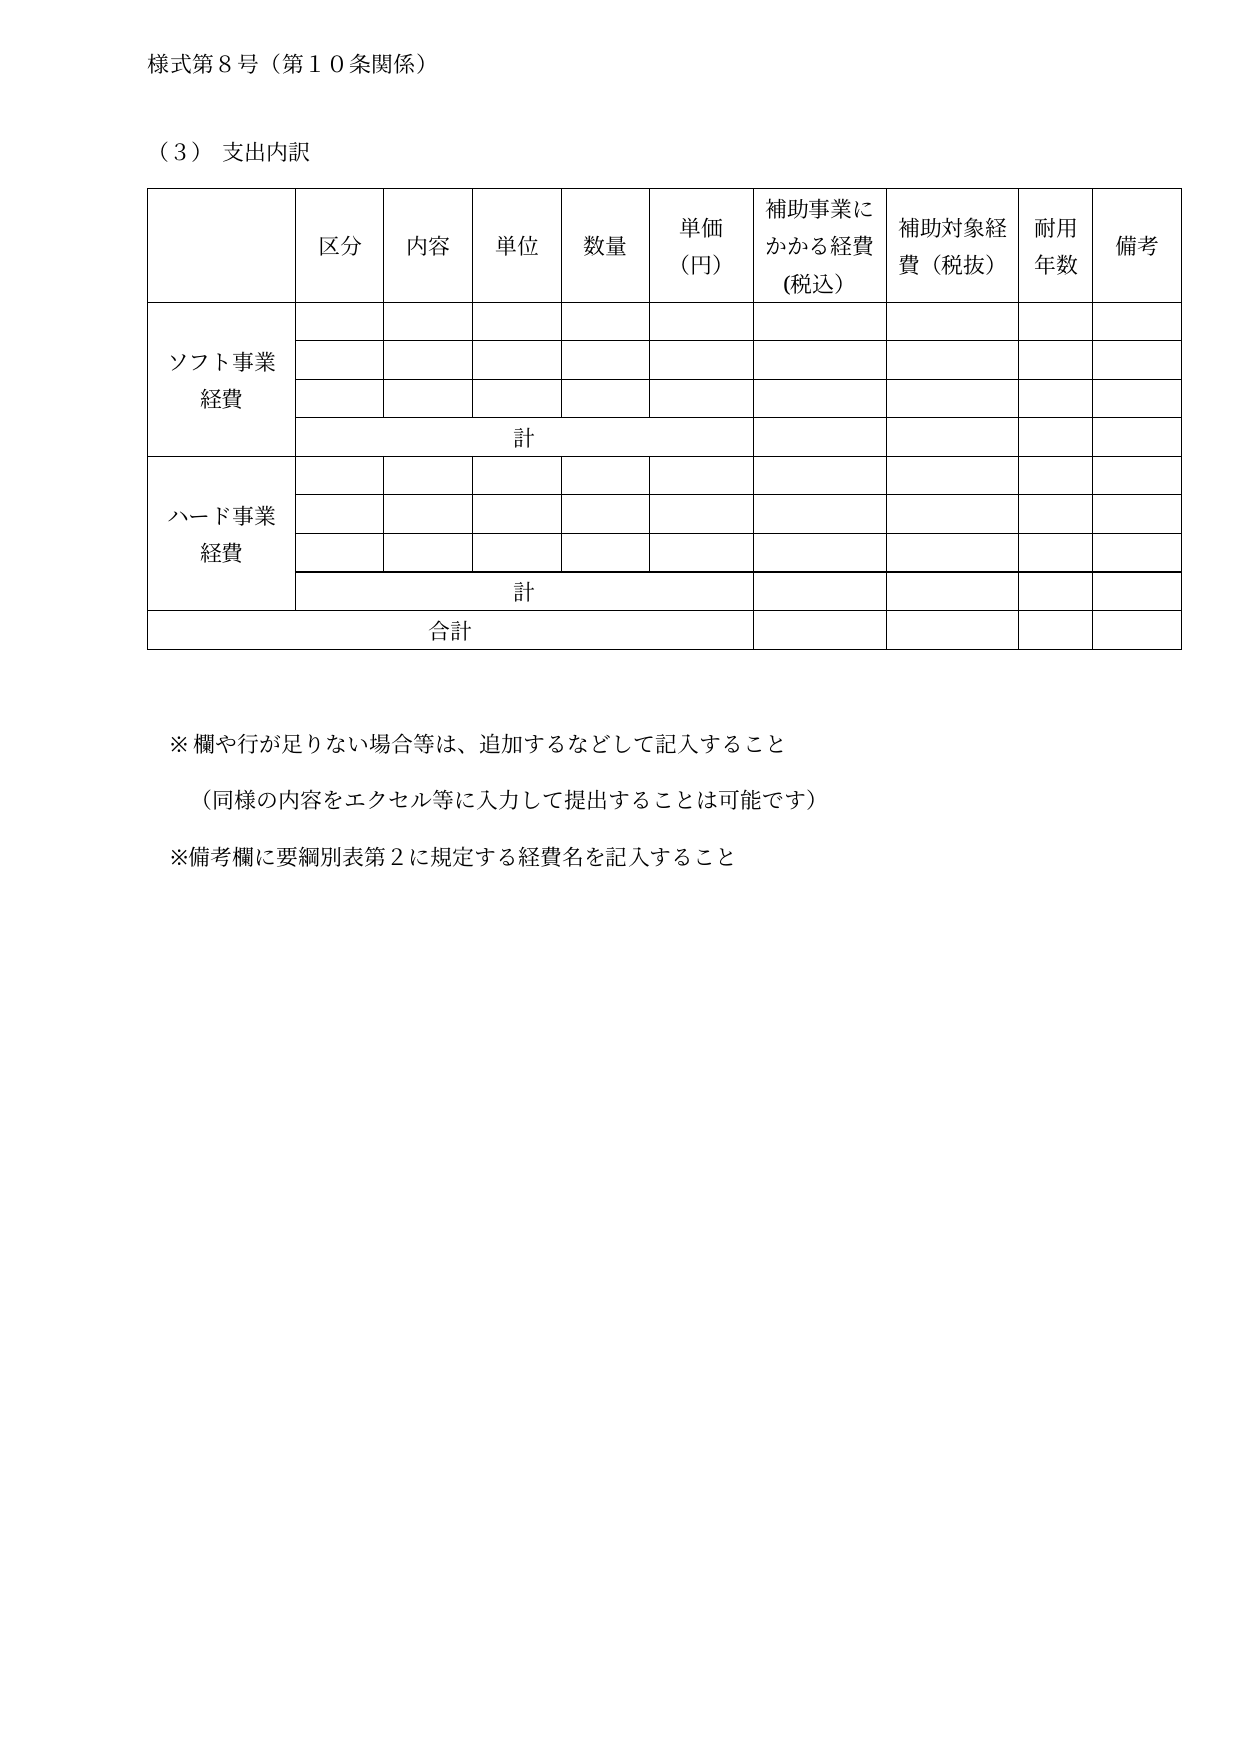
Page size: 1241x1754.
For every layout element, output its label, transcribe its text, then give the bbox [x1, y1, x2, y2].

table_cell [887, 457, 1018, 494]
table_cell [887, 495, 1018, 533]
table_header 補助事業にかかる経費(税込） [754, 189, 886, 302]
table_cell [1019, 341, 1092, 379]
list 支出内訳 [148, 132, 1137, 169]
table_cell [754, 611, 886, 648]
table_cell [562, 341, 649, 379]
table_cell [1019, 573, 1092, 610]
table_cell [473, 495, 561, 533]
table_cell [1093, 380, 1181, 417]
table_cell [650, 457, 753, 494]
table_cell [384, 495, 472, 533]
table_cell [562, 495, 649, 533]
table_cell [296, 457, 383, 494]
table_cell [384, 380, 472, 417]
table_cell [887, 418, 1018, 456]
table_cell [296, 303, 383, 340]
table_cell [754, 573, 886, 610]
table_cell [754, 534, 886, 571]
table_header 単価（円） [650, 189, 753, 302]
table_cell [1019, 495, 1092, 533]
table_cell ハード事業経費 [148, 457, 295, 610]
table_cell [754, 341, 886, 379]
table_cell [296, 495, 383, 533]
table_cell [1093, 534, 1181, 571]
table_cell [754, 495, 886, 533]
table_cell [1093, 457, 1181, 494]
table_cell [1019, 611, 1092, 648]
table_header [148, 189, 295, 302]
table_cell [1019, 457, 1092, 494]
table_cell [650, 534, 753, 571]
table_header 耐用年数 [1019, 189, 1092, 302]
table_cell [384, 341, 472, 379]
table_cell [1093, 573, 1181, 610]
table_cell [887, 573, 1018, 610]
table_cell [1093, 341, 1181, 379]
table_cell [1093, 495, 1181, 533]
table_cell [473, 303, 561, 340]
table_cell [1019, 418, 1092, 456]
table_header 補助対象経費（税抜） [887, 189, 1018, 302]
text ※備考欄に要綱別表第２に規定する経費名を記入すること [170, 837, 1137, 874]
table_cell [296, 380, 383, 417]
table_cell [887, 341, 1018, 379]
table_header 区分 [296, 189, 383, 302]
table_cell [887, 611, 1018, 648]
table_header 内容 [384, 189, 472, 302]
table_cell [384, 534, 472, 571]
table_cell [754, 380, 886, 417]
table_cell [887, 534, 1018, 571]
table_cell [754, 303, 886, 340]
table_cell [562, 380, 649, 417]
table_cell [1093, 611, 1181, 648]
table_cell [384, 303, 472, 340]
table_cell [562, 457, 649, 494]
table_cell [473, 534, 561, 571]
table_cell 計 [296, 573, 753, 610]
table_cell 計 [296, 418, 753, 456]
table_cell [1093, 303, 1181, 340]
table_cell [1093, 418, 1181, 456]
table_cell [562, 534, 649, 571]
table_cell [887, 380, 1018, 417]
table_cell [754, 418, 886, 456]
text ※ 欄や行が足りない場合等は、追加するなどして記入すること [148, 724, 1137, 762]
table_cell [473, 380, 561, 417]
table_cell [1019, 303, 1092, 340]
text （同様の内容をエクセル等に入力して提出することは可能です） [168, 781, 1137, 818]
table_cell [296, 341, 383, 379]
table_cell [650, 303, 753, 340]
table_cell [562, 303, 649, 340]
table_cell [650, 341, 753, 379]
table_cell [473, 457, 561, 494]
table_cell [754, 457, 886, 494]
table_header 備考 [1093, 189, 1181, 302]
table_header 数量 [562, 189, 649, 302]
table_header 単位 [473, 189, 561, 302]
table_cell [887, 303, 1018, 340]
table_cell [296, 534, 383, 571]
table_cell [1019, 380, 1092, 417]
table_cell 合計 [148, 611, 753, 648]
table_cell [473, 341, 561, 379]
table_cell [384, 457, 472, 494]
table_cell [650, 380, 753, 417]
table_cell ソフト事業経費 [148, 303, 295, 456]
table_cell [1019, 534, 1092, 571]
table_cell [650, 495, 753, 533]
